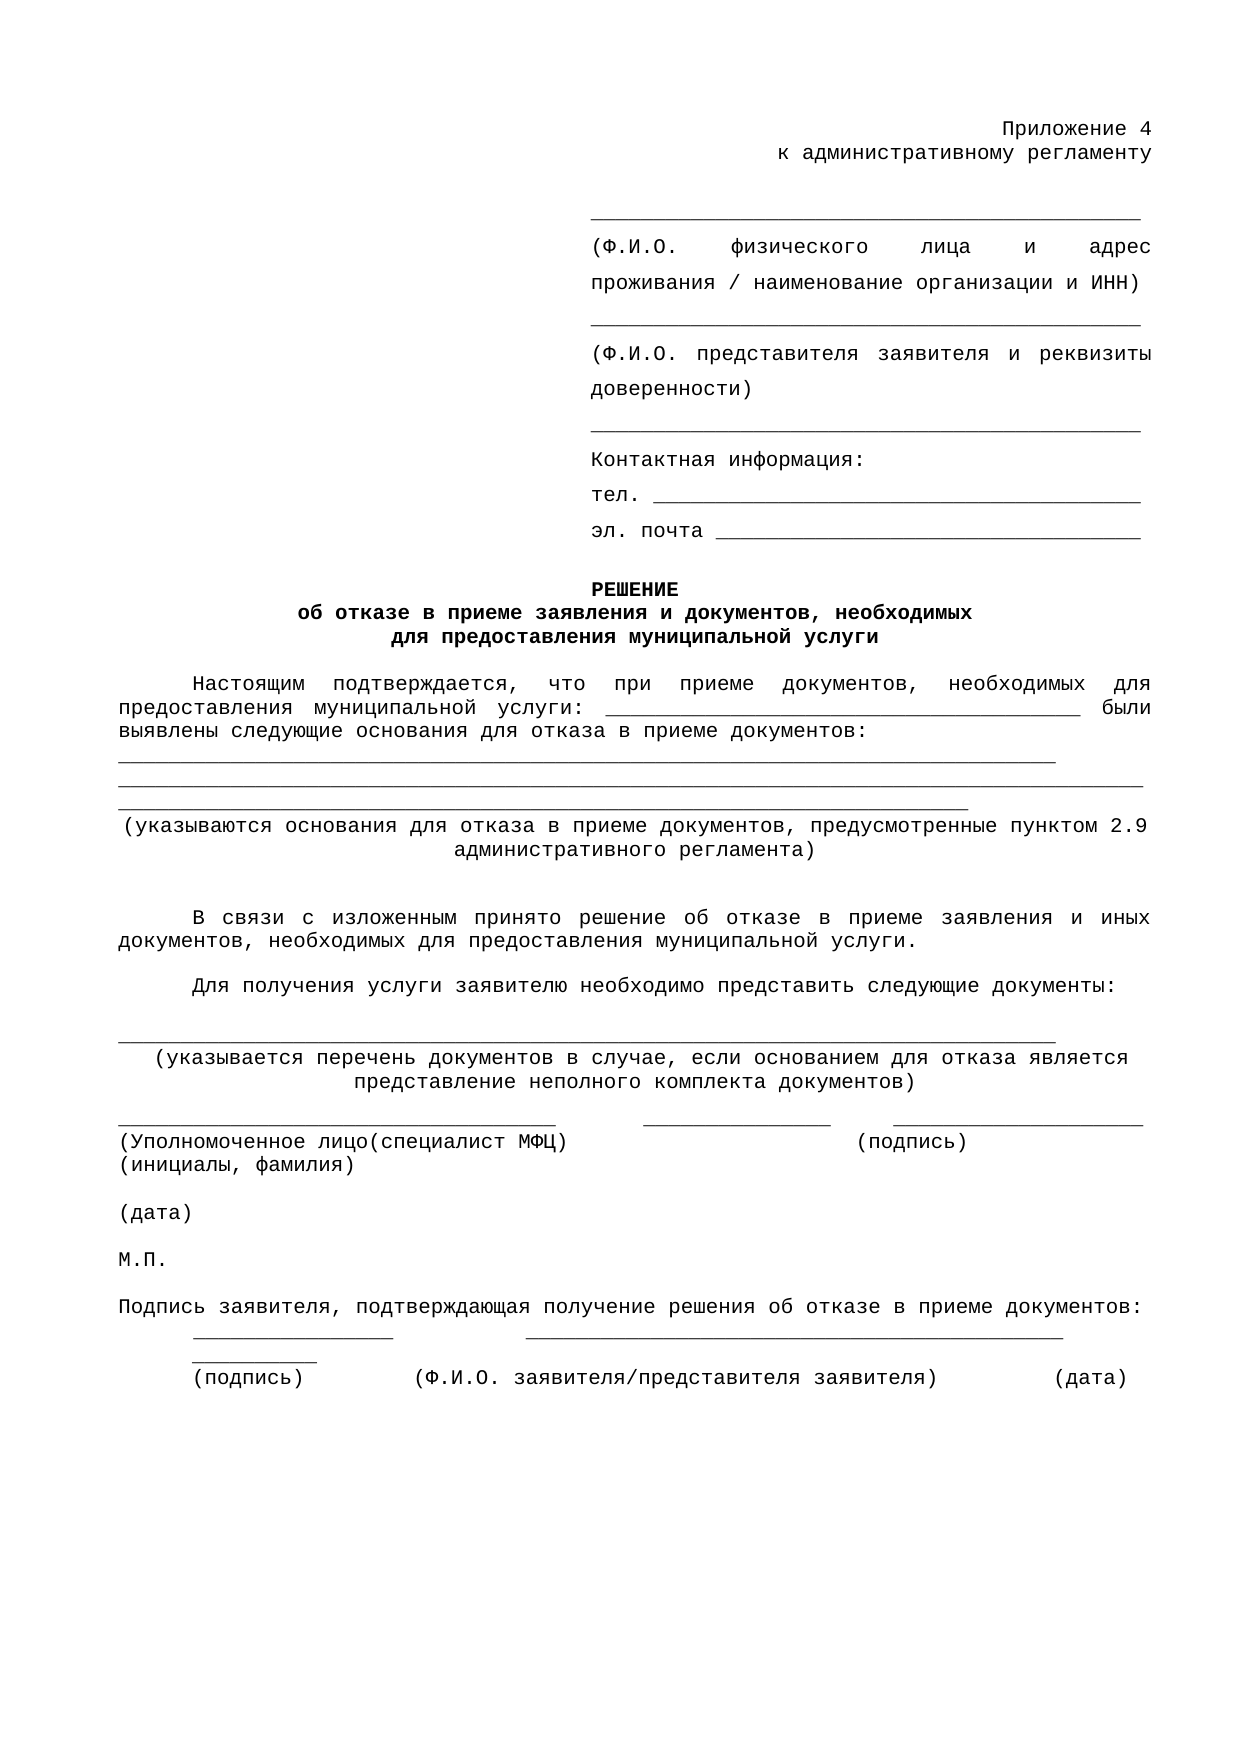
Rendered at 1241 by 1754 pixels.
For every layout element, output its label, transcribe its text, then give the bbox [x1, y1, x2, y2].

text об отказе в приеме заявления и документов, необходимых для предоставления муниципальной услуги [118, 602, 1152, 649]
text ___________________________________ _______________ ____________________ [118, 1107, 1152, 1131]
text М.П. [118, 1249, 1152, 1273]
text ___________________________________________________________________________ [118, 744, 1152, 768]
text (подпись) (Ф.И.О. заявителя/представителя заявителя) (дата) [118, 1367, 1152, 1391]
text ____________________________________________ [591, 413, 1152, 437]
text (указываются основания для отказа в приеме документов, предусмотренные пунктом 2.9 административного регламента) [118, 815, 1152, 862]
text ___________________________________________________________________________ [118, 1024, 1152, 1047]
text В связи с изложенным принято решение об отказе в приеме заявления и иных документов, необходимых для предоставления муниципальной услуги. [118, 907, 1152, 954]
text к административному регламенту [118, 142, 1152, 165]
text ______________________________________________________________________________________________________________________________________________________ [118, 768, 1152, 815]
text (дата) [118, 1202, 1152, 1225]
text РЕШЕНИЕ [118, 579, 1152, 602]
text (указывается перечень документов в случае, если основанием для отказа является [118, 1047, 1152, 1071]
text Подпись заявителя, подтверждающая получение решения об отказе в приеме документов: [118, 1296, 1152, 1320]
text представление неполного комплекта документов) [118, 1071, 1152, 1094]
text эл. почта __________________________________ [591, 519, 1152, 543]
text ____________________________________________ [591, 201, 1152, 224]
text Приложение 4 [118, 118, 1152, 142]
text тел. _______________________________________ [591, 484, 1152, 508]
text Контактная информация: [591, 449, 1152, 472]
text (Ф.И.О. представителя заявителя и реквизиты доверенности) [591, 342, 1152, 402]
text (Ф.И.О. физического лица и адрес проживания / наименование организации и ИНН) [591, 236, 1152, 295]
text ________________ ___________________________________________ __________ [118, 1320, 1152, 1367]
text Настоящим подтверждается, что при приеме документов, необходимых для предоставления муниципальной услуги: ______________________________________ были выявлены следующие основания для отказа в приеме документов: [118, 673, 1152, 744]
text ____________________________________________ [591, 307, 1152, 331]
text (Уполномоченное лицо(специалист МФЦ) (подпись) (инициалы, фамилия) [118, 1131, 1152, 1178]
text Для получения услуги заявителю необходимо представить следующие документы: [118, 975, 1152, 999]
